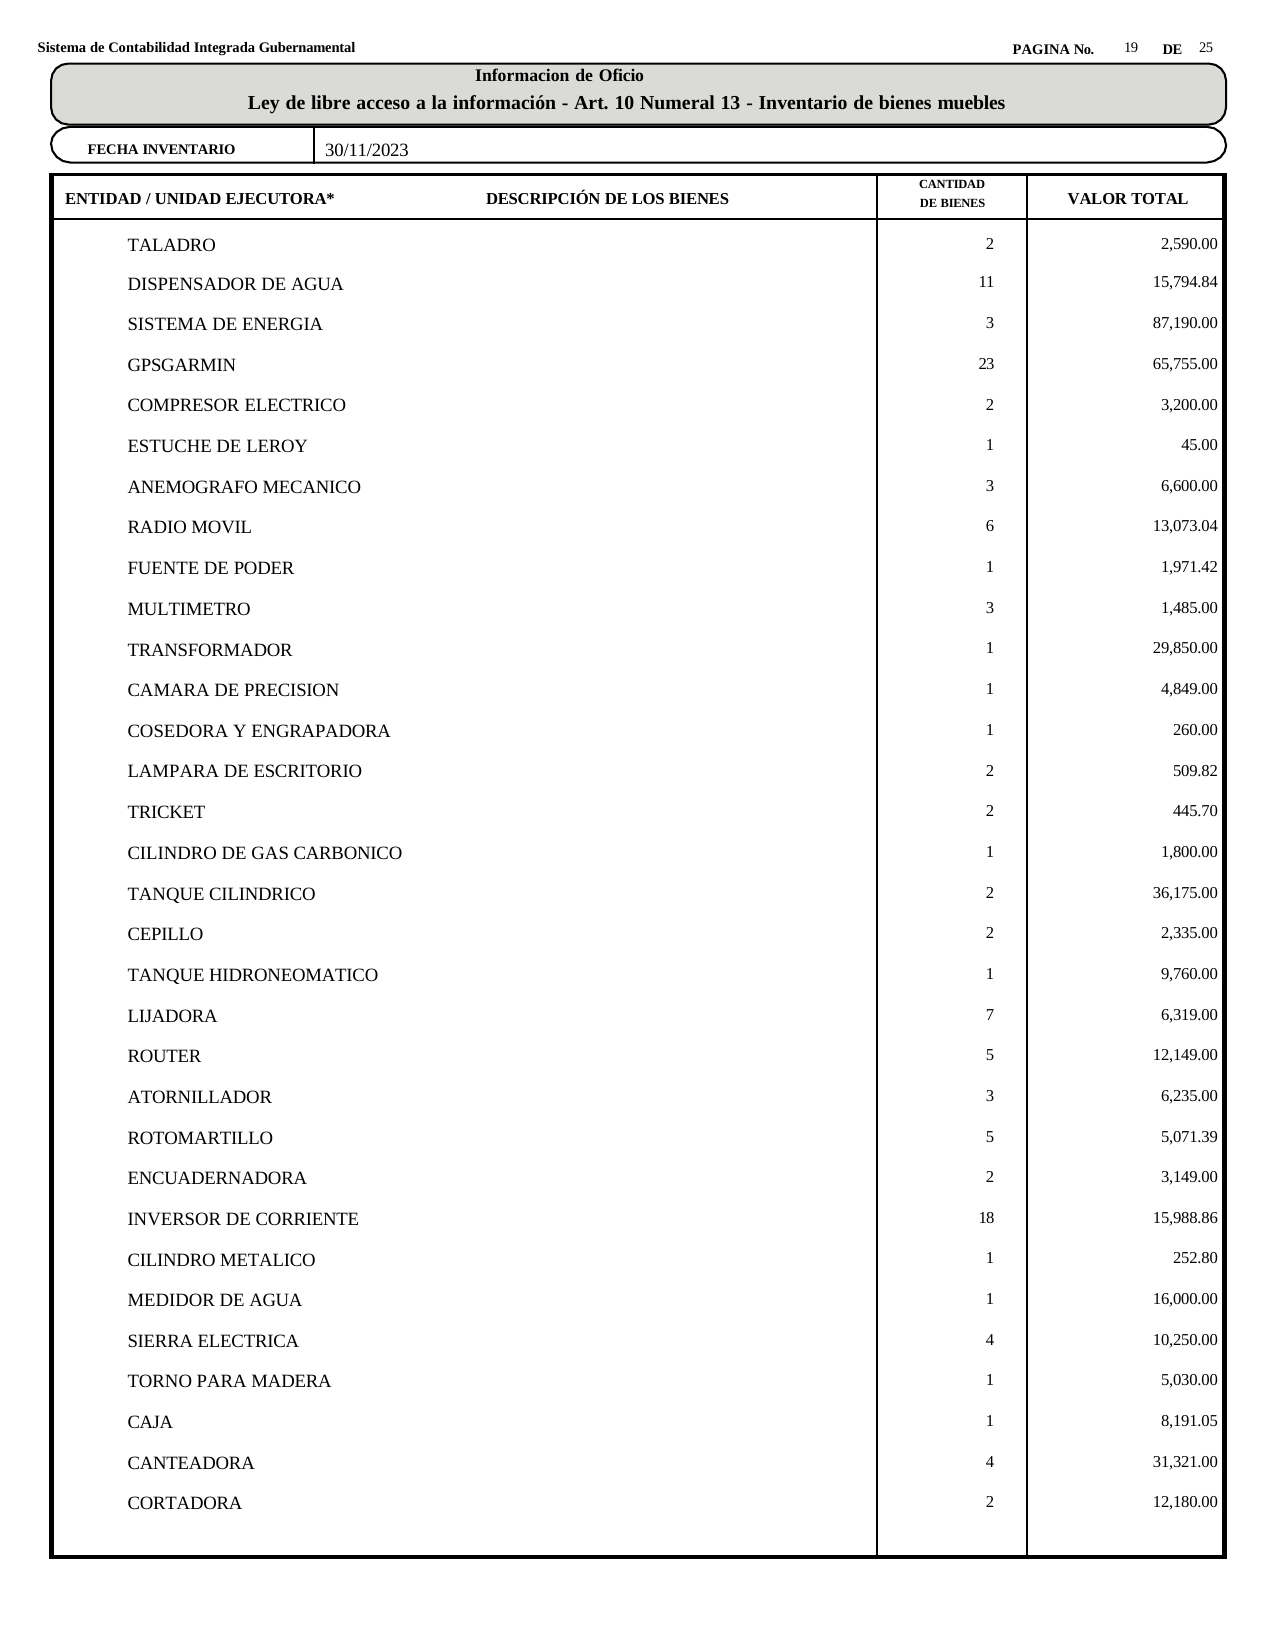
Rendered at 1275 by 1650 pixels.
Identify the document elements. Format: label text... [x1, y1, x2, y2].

table_cell 1 [878, 955, 1026, 995]
table_cell 29,850.00 [1028, 629, 1222, 670]
table_header VALOR TOTAL [1028, 176, 1222, 218]
table_cell CEPILLO [54, 914, 876, 954]
table_cell 3,149.00 [1028, 1158, 1222, 1198]
table_cell GPSGARMIN [54, 344, 876, 385]
table_cell 1 [878, 833, 1026, 873]
table_cell ROUTER [54, 1036, 876, 1077]
table_cell ANEMOGRAFO MECANICO [54, 466, 876, 507]
table_cell SIERRA ELECTRICA [54, 1320, 876, 1361]
table_cell SISTEMA DE ENERGIA [54, 304, 876, 344]
table_cell 6,600.00 [1028, 466, 1222, 507]
table_cell 3 [878, 304, 1026, 344]
table_cell 4 [878, 1442, 1026, 1483]
table_cell 9,760.00 [1028, 955, 1222, 995]
table_cell ROTOMARTILLO [54, 1117, 876, 1158]
table_cell 2,335.00 [1028, 914, 1222, 954]
table_cell 13,073.04 [1028, 507, 1222, 548]
table_cell 1 [878, 426, 1026, 466]
table_cell 5,030.00 [1028, 1361, 1222, 1402]
table_cell 3 [878, 466, 1026, 507]
table_cell 16,000.00 [1028, 1280, 1222, 1320]
table_cell COSEDORA Y ENGRAPADORA [54, 711, 876, 751]
table_cell 45.00 [1028, 426, 1222, 466]
table_cell TANQUE HIDRONEOMATICO [54, 955, 876, 995]
table_cell ENCUADERNADORA [54, 1158, 876, 1198]
table_cell MULTIMETRO [54, 589, 876, 629]
table_cell 1 [878, 711, 1026, 751]
table_cell 2 [878, 1158, 1026, 1198]
table_cell TORNO PARA MADERA [54, 1361, 876, 1402]
table_cell 3 [878, 589, 1026, 629]
table_cell 87,190.00 [1028, 304, 1222, 344]
table_cell 8,191.05 [1028, 1402, 1222, 1442]
table_cell ATORNILLADOR [54, 1077, 876, 1117]
table_cell 6,235.00 [1028, 1077, 1222, 1117]
table_cell 2 [878, 792, 1026, 832]
table_cell 1,971.42 [1028, 548, 1222, 588]
table_cell TANQUE CILINDRICO [54, 873, 876, 914]
table_cell TRANSFORMADOR [54, 629, 876, 670]
table_cell 31,321.00 [1028, 1442, 1222, 1483]
table_header CANTIDAD DE BIENES [878, 176, 1026, 218]
table_cell 252.80 [1028, 1239, 1222, 1280]
table_cell 2 [878, 220, 1026, 263]
table_cell CAJA [54, 1402, 876, 1442]
table_cell CANTEADORA [54, 1442, 876, 1483]
table_cell 12,180.00 [1028, 1483, 1222, 1555]
table_cell DISPENSADOR DE AGUA [54, 263, 876, 304]
table_cell 15,988.86 [1028, 1199, 1222, 1239]
table_cell TALADRO [54, 220, 876, 263]
table_cell MEDIDOR DE AGUA [54, 1280, 876, 1320]
table_cell 1 [878, 1402, 1026, 1442]
table_header ENTIDAD / UNIDAD EJECUTORA* DESCRIPCIÓN DE LOS BIENES [54, 176, 876, 218]
table_cell 6 [878, 507, 1026, 548]
table_cell 7 [878, 995, 1026, 1036]
table_cell 1 [878, 548, 1026, 588]
table_cell 1 [878, 1280, 1026, 1320]
table_cell 2 [878, 914, 1026, 954]
table_cell RADIO MOVIL [54, 507, 876, 548]
table_cell 1 [878, 1239, 1026, 1280]
table_cell FUENTE DE PODER [54, 548, 876, 588]
table_cell 18 [878, 1199, 1026, 1239]
table_cell CORTADORA [54, 1483, 876, 1555]
table_cell 4 [878, 1320, 1026, 1361]
table_cell 6,319.00 [1028, 995, 1222, 1036]
table_cell 4,849.00 [1028, 670, 1222, 711]
table_cell 15,794.84 [1028, 263, 1222, 304]
table_cell 1 [878, 1361, 1026, 1402]
table_cell 2 [878, 385, 1026, 426]
table_cell CAMARA DE PRECISION [54, 670, 876, 711]
table_cell 1,800.00 [1028, 833, 1222, 873]
table_cell 10,250.00 [1028, 1320, 1222, 1361]
table_cell 2 [878, 751, 1026, 792]
table_cell 2 [878, 873, 1026, 914]
table_cell 5 [878, 1117, 1026, 1158]
table_cell CILINDRO DE GAS CARBONICO [54, 833, 876, 873]
table_cell 65,755.00 [1028, 344, 1222, 385]
table_cell 5 [878, 1036, 1026, 1077]
table_cell TRICKET [54, 792, 876, 832]
table_cell 36,175.00 [1028, 873, 1222, 914]
table_cell LIJADORA [54, 995, 876, 1036]
table_cell 11 [878, 263, 1026, 304]
table_cell 23 [878, 344, 1026, 385]
table_cell 509.82 [1028, 751, 1222, 792]
table_cell ESTUCHE DE LEROY [54, 426, 876, 466]
table_cell 1 [878, 629, 1026, 670]
table_cell 12,149.00 [1028, 1036, 1222, 1077]
table_cell COMPRESOR ELECTRICO [54, 385, 876, 426]
table_cell 1,485.00 [1028, 589, 1222, 629]
table_cell 260.00 [1028, 711, 1222, 751]
table_cell 2 [878, 1483, 1026, 1555]
table_cell 3,200.00 [1028, 385, 1222, 426]
table_cell 2,590.00 [1028, 220, 1222, 263]
table_cell 1 [878, 670, 1026, 711]
table_cell 445.70 [1028, 792, 1222, 832]
table_cell 5,071.39 [1028, 1117, 1222, 1158]
table_cell INVERSOR DE CORRIENTE [54, 1199, 876, 1239]
table_cell 3 [878, 1077, 1026, 1117]
table_cell CILINDRO METALICO [54, 1239, 876, 1280]
table_cell LAMPARA DE ESCRITORIO [54, 751, 876, 792]
